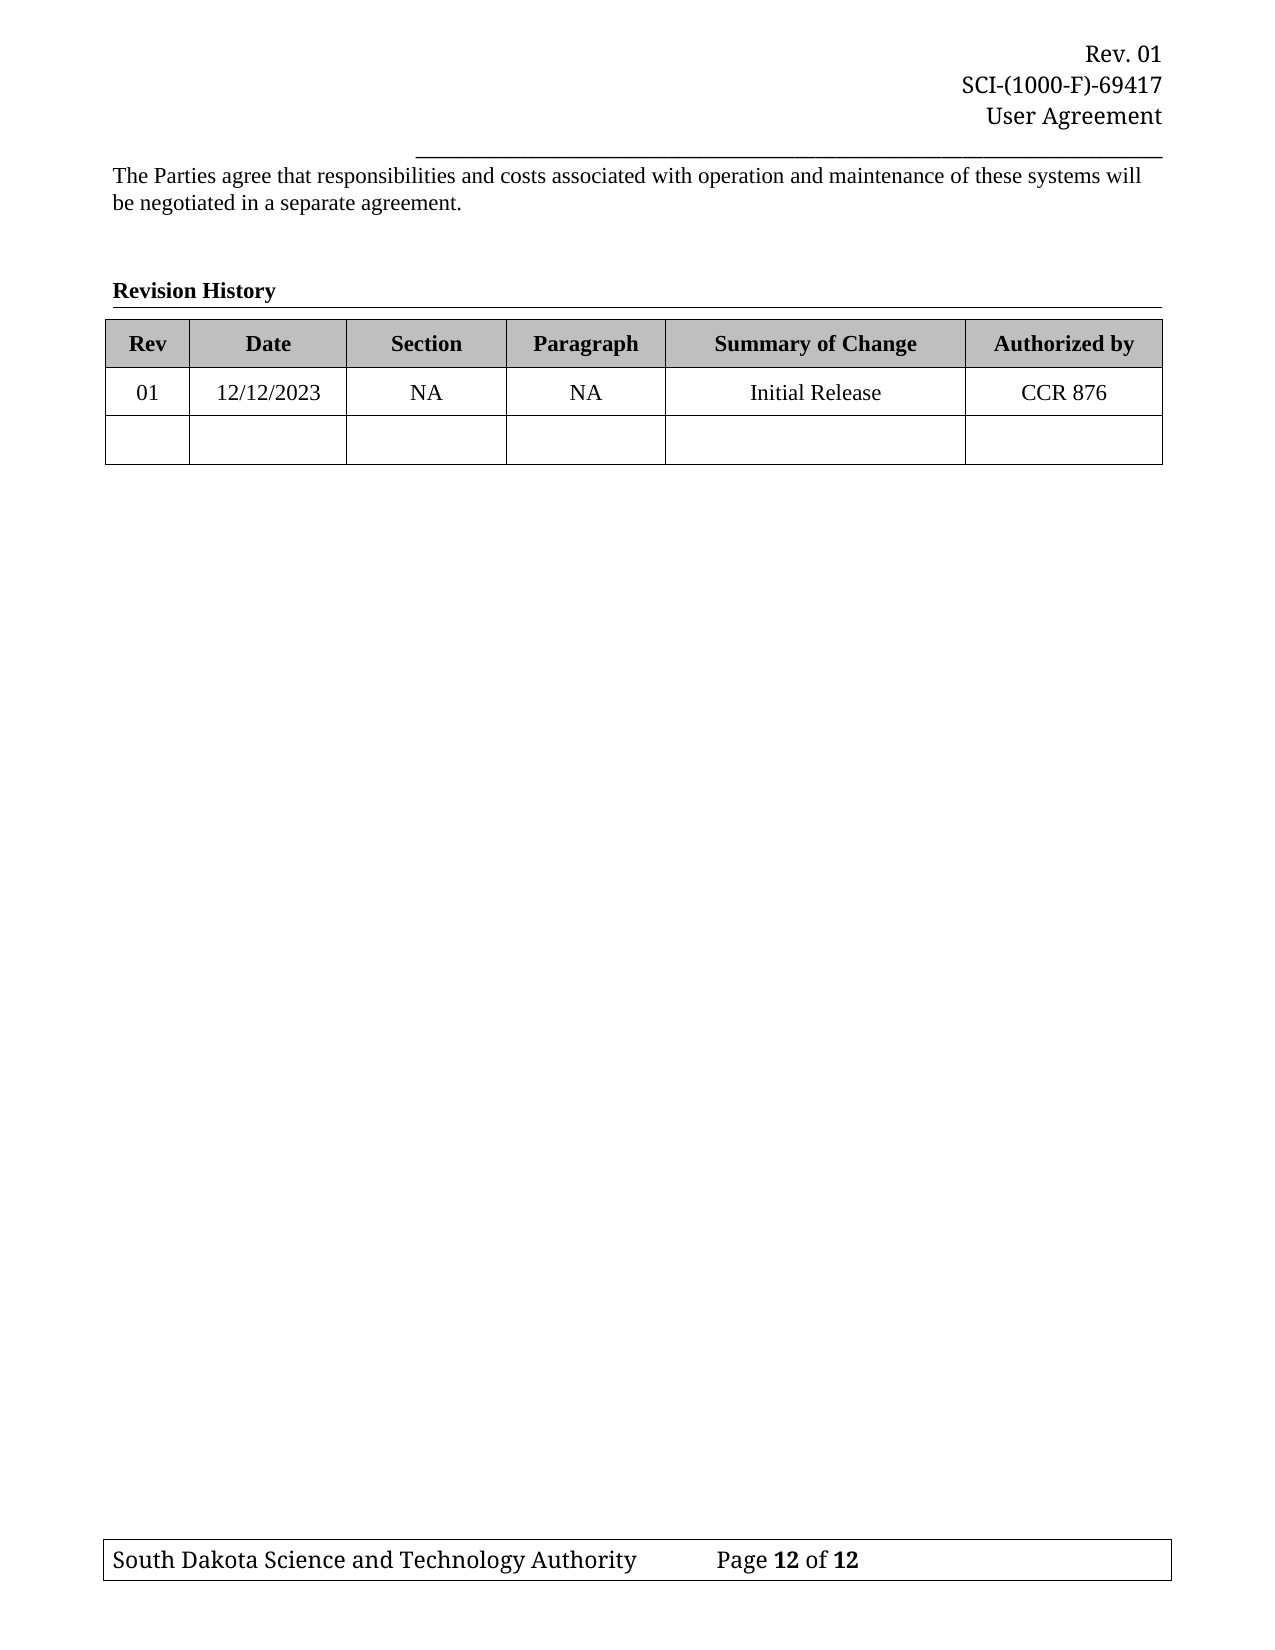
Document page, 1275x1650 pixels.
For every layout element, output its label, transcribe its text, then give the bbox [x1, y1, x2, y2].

table_cell [190, 416, 346, 464]
table_cell [666, 416, 965, 464]
table_cell 01 [106, 368, 189, 415]
table_header Summary of Change [666, 320, 965, 367]
table_cell [106, 416, 189, 464]
table_cell [507, 416, 665, 464]
text The Parties agree that responsibilities and costs associated with operation and maintenance of these systems will be negotiated in a separate agreement. [112, 162, 1162, 215]
table_header Authorized by [966, 320, 1162, 367]
table_cell NA [347, 368, 506, 415]
table_cell [966, 416, 1162, 464]
table_header Section [347, 320, 506, 367]
table_cell CCR 876 [966, 368, 1162, 415]
table_cell NA [507, 368, 665, 415]
table_header Paragraph [507, 320, 665, 367]
text Revision History [112, 277, 1162, 308]
table_cell [347, 416, 506, 464]
table_cell 12/12/2023 [190, 368, 346, 415]
table_header Rev [106, 320, 189, 367]
table_header Date [190, 320, 346, 367]
table_cell Initial Release [666, 368, 965, 415]
